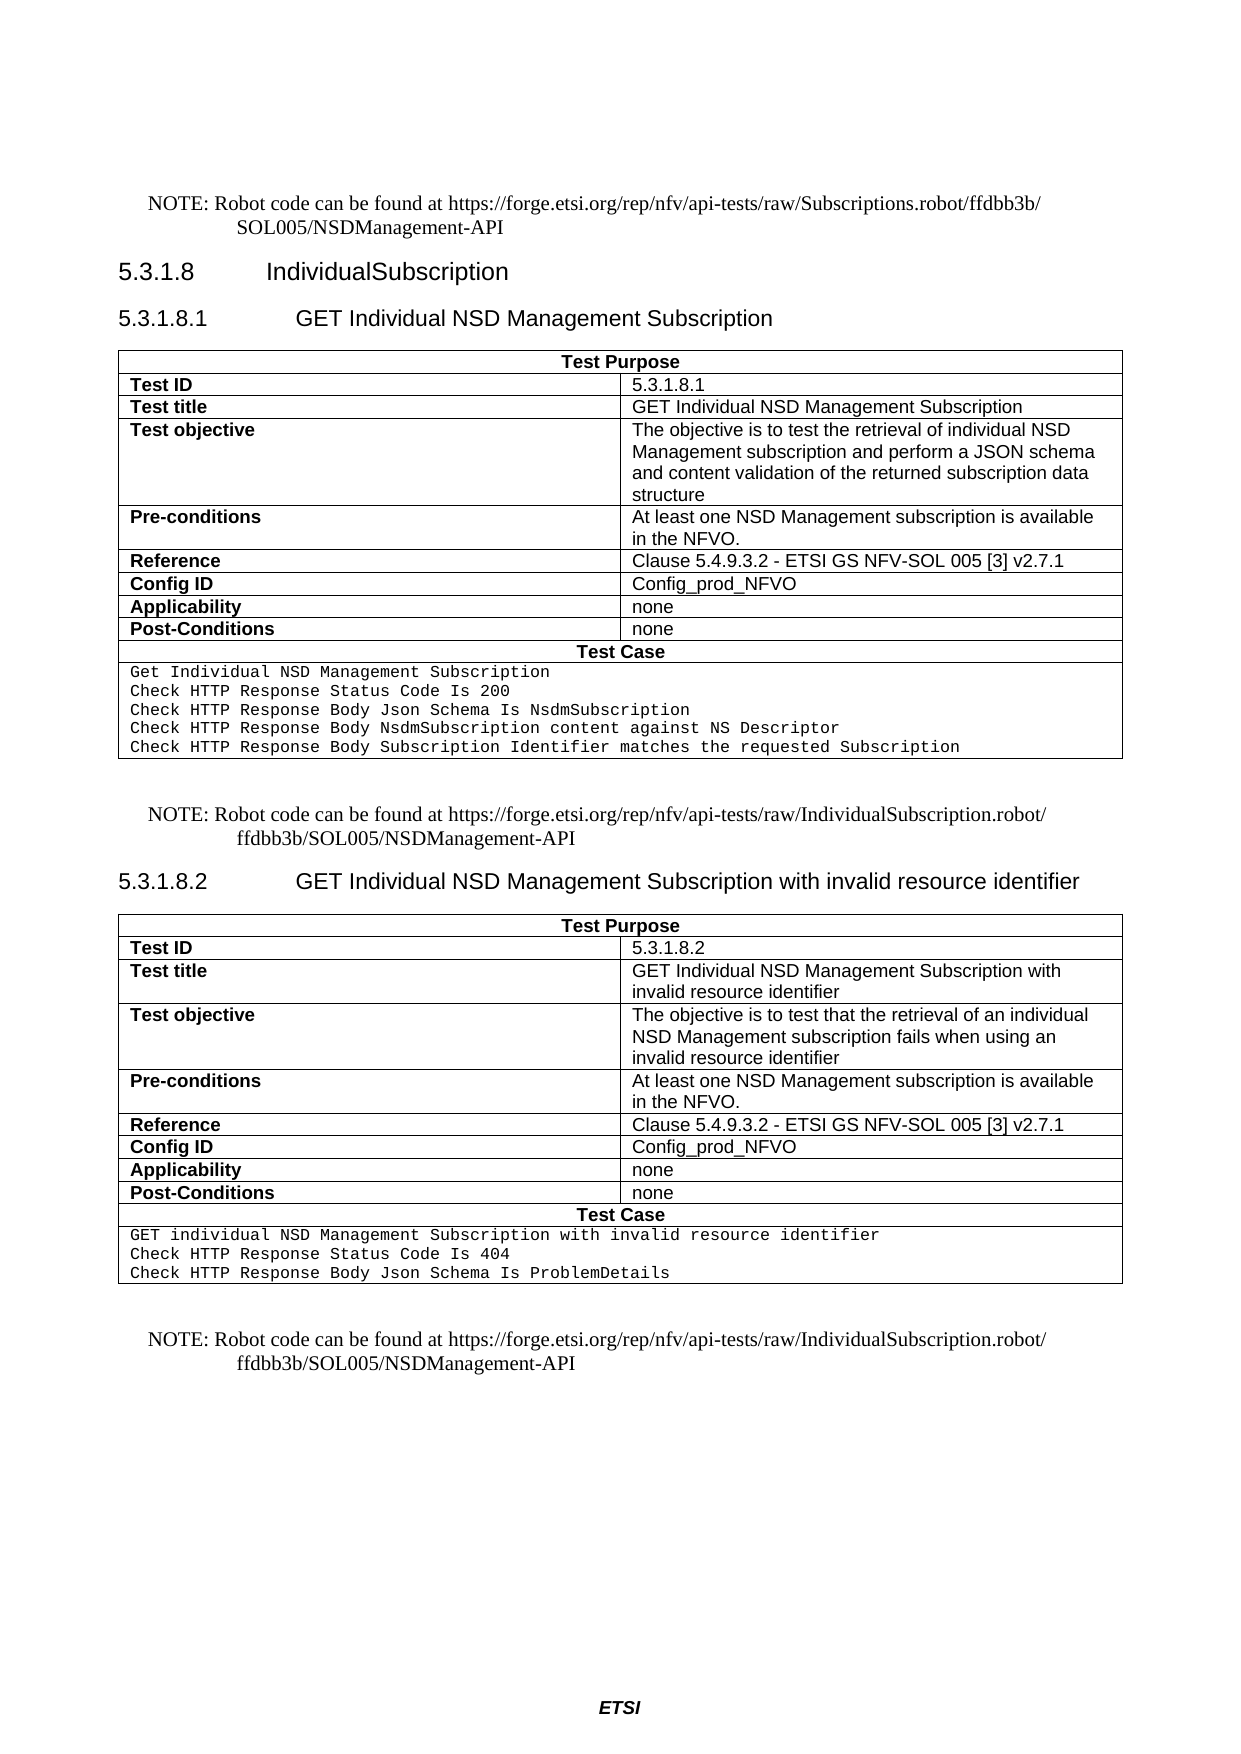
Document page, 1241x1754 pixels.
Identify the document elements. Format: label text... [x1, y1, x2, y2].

text NOTE: Robot code can be found at https://forge.etsi.org/rep/nfv/api-tests/raw/IndividualSubscription.robot/ffdbb3b/SOL005/NSDManagement-API [148, 1327, 1122, 1375]
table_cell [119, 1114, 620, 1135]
subtitle 5.3.1.8.1 GET Individual NSD Management Subscription [118, 305, 1122, 331]
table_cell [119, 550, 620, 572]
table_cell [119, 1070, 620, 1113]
text NOTE: Robot code can be found at https://forge.etsi.org/rep/nfv/api-tests/raw/IndividualSubscription.robot/ffdbb3b/SOL005/NSDManagement-API [148, 801, 1122, 849]
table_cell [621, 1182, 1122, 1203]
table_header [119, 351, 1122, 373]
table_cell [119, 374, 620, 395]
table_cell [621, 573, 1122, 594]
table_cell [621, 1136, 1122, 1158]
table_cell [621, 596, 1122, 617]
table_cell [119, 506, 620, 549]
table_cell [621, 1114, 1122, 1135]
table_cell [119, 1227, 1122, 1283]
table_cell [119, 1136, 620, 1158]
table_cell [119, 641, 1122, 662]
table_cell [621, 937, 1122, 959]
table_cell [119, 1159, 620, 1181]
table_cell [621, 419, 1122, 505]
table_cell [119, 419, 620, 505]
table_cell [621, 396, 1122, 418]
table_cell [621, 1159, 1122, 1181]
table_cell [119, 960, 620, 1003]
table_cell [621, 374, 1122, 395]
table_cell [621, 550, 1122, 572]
subtitle 5.3.1.8.2 GET Individual NSD Management Subscription with invalid resource identifier [118, 868, 1122, 895]
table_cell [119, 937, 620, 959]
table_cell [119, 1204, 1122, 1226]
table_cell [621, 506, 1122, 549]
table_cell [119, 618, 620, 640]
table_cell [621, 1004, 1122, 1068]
text NOTE: Robot code can be found at https://forge.etsi.org/rep/nfv/api-tests/raw/Subscriptions.robot/ffdbb3b/SOL005/NSDManagement-API [148, 191, 1122, 239]
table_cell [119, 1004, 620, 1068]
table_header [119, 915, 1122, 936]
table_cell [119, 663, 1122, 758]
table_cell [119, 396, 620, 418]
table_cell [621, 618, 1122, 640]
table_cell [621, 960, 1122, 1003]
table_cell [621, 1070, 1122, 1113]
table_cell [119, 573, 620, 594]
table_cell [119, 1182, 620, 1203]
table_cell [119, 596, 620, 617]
subtitle 5.3.1.8 IndividualSubscription [118, 257, 1122, 286]
